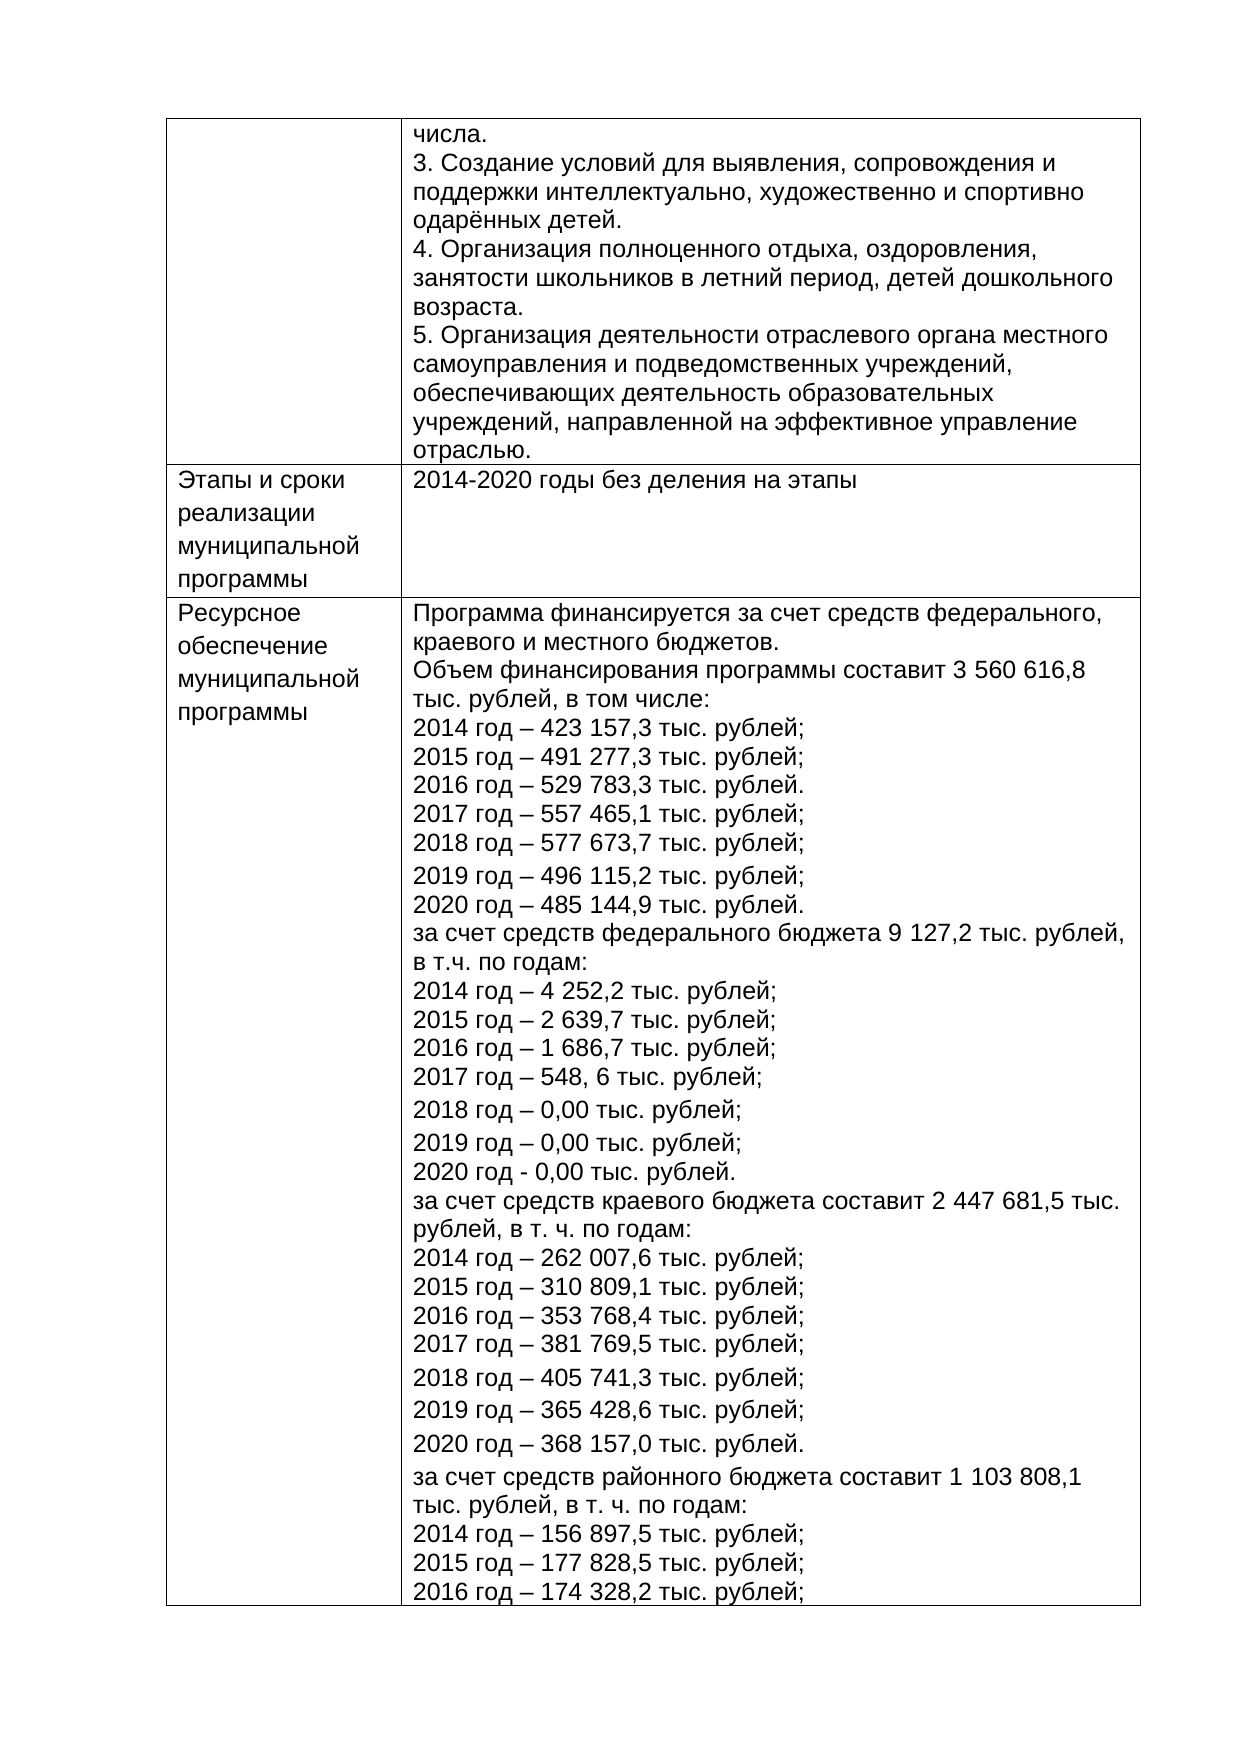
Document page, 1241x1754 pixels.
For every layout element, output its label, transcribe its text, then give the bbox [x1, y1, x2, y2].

table_cell Этапы и сроки реализации муниципальной программы [167, 465, 401, 597]
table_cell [167, 598, 401, 1605]
table_cell 2014-2020 годы без деления на этапы [402, 465, 1140, 597]
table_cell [167, 119, 401, 464]
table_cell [402, 598, 1140, 1605]
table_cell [402, 119, 1140, 464]
